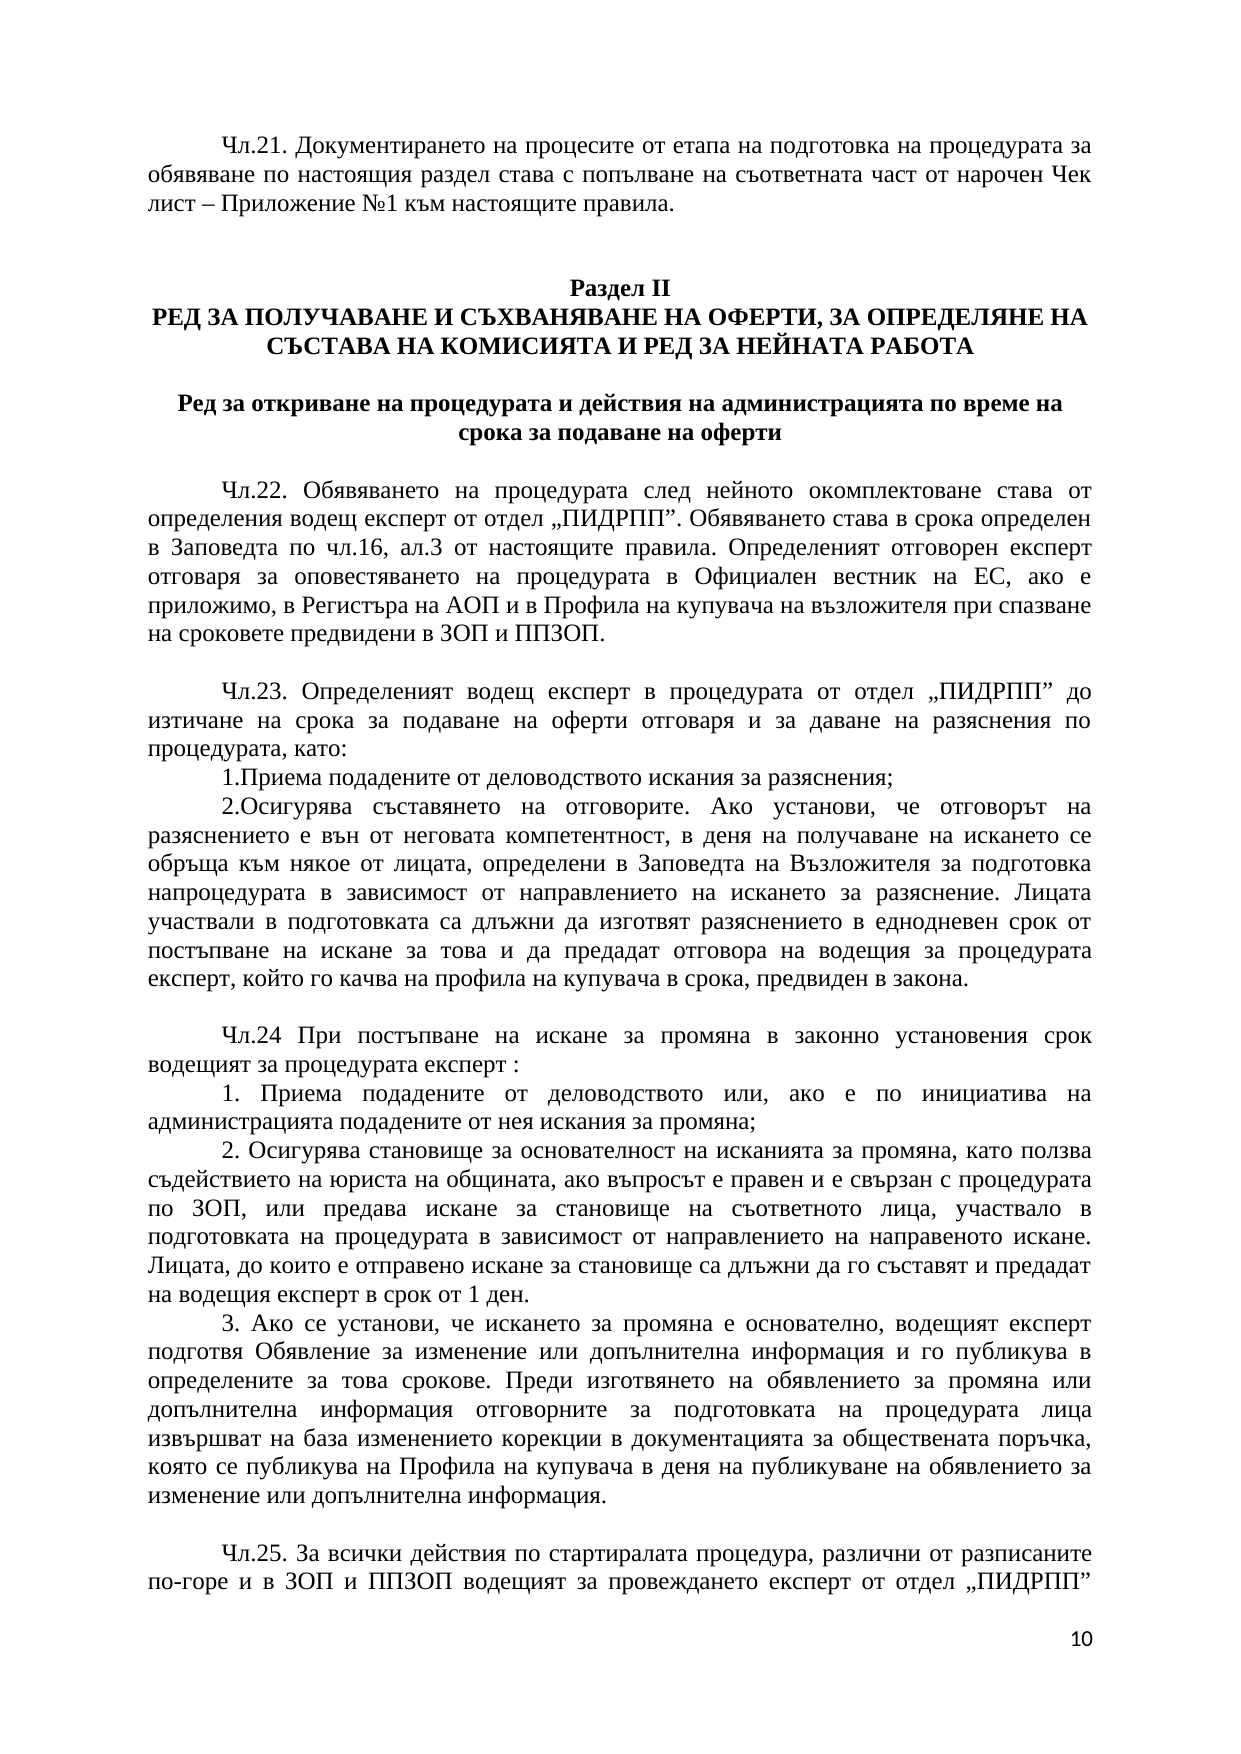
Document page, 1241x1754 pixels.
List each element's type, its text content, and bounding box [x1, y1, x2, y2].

text 1.Приема подадените от деловодството искания за разяснения; [148, 762, 1093, 791]
text 1. Приема подадените от деловодството или, ако е по инициатива на администрацията подадените от нея искания за промяна; [148, 1078, 1093, 1135]
text Чл.24 При постъпване на искане за промяна в законно установения срок водещият за процедурата експерт : [148, 1020, 1093, 1078]
text Раздел II [148, 273, 1093, 302]
text РЕД ЗА ПОЛУЧАВАНЕ И СЪХВАНЯВАНЕ НА ОФЕРТИ, ЗА ОПРЕДЕЛЯНЕ НА СЪСТАВА НА КОМИСИЯТА И РЕД ЗА НЕЙНАТА РАБОТА [148, 302, 1093, 360]
text 2.Осигурява съставянето на отговорите. Ако установи, че отговорът на разяснението е вън от неговата компетентност, в деня на получаване на искането се обръща към някое от лицата, определени в Заповедта на Възложителя за подготовка напроцедурата в зависимост от направлението на искането за разяснение. Лицата участвали в подготовката са длъжни да изготвят разяснението в еднодневен срок от постъпване на искане за това и да предадат отговора на водещия за процедурата експерт, който го качва на профила на купувача в срока, предвиден в закона. [148, 791, 1093, 992]
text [148, 1538, 1093, 1595]
text Чл.22. Обявяването на процедурата след нейното окомплектоване става от определения водещ експерт от отдел „ПИДРПП”. Обявяването става в срока определен в Заповедта по чл.16, ал.3 от настоящите правила. Определеният отговорен експерт отговаря за оповестяването на процедурата в Официален вестник на ЕС, ако е приложимо, в Регистъра на АОП и в Профила на купувача на възложителя при спазване на сроковете предвидени в ЗОП и ППЗОП. [148, 475, 1093, 647]
text Ред за откриване на процедурата и действия на администрацията по време на срока за подаване на оферти [148, 388, 1093, 446]
text Чл.23. Определеният водещ експерт в процедурата от отдел „ПИДРПП” до изтичане на срока за подаване на оферти отговаря и за даване на разяснения по процедурата, като: [148, 676, 1093, 762]
text Чл.21. Документирането на процесите от етапа на подготовка на процедурата за обявяване по настоящия раздел става с попълване на съответната част от нарочен Чек лист – Приложение №1 към настоящите правила. [148, 130, 1093, 217]
text 2. Осигурява становище за основателност на исканията за промяна, като ползва съдействието на юриста на общината, ако въпросът е правен и е свързан с процедурата по ЗОП, или предава искане за становище на съответното лица, участвало в подготовката на процедурата в зависимост от направлението на направеното искане. Лицата, до които е отправено искане за становище са длъжни да го съставят и предадат на водещия експерт в срок от 1 ден. [148, 1135, 1093, 1308]
text 3. Ако се установи, че искането за промяна е основателно, водещият експерт подготвя Обявление за изменение или допълнителна информация и го публикува в определените за това срокове. Преди изготвянето на обявлението за промяна или допълнителна информация отговорните за подготовката на процедурата лица извършват на база изменението корекции в документацията за обществената поръчка, която се публикува на Профила на купувача в деня на публикуване на обявлението за изменение или допълнителна информация. [148, 1308, 1093, 1509]
